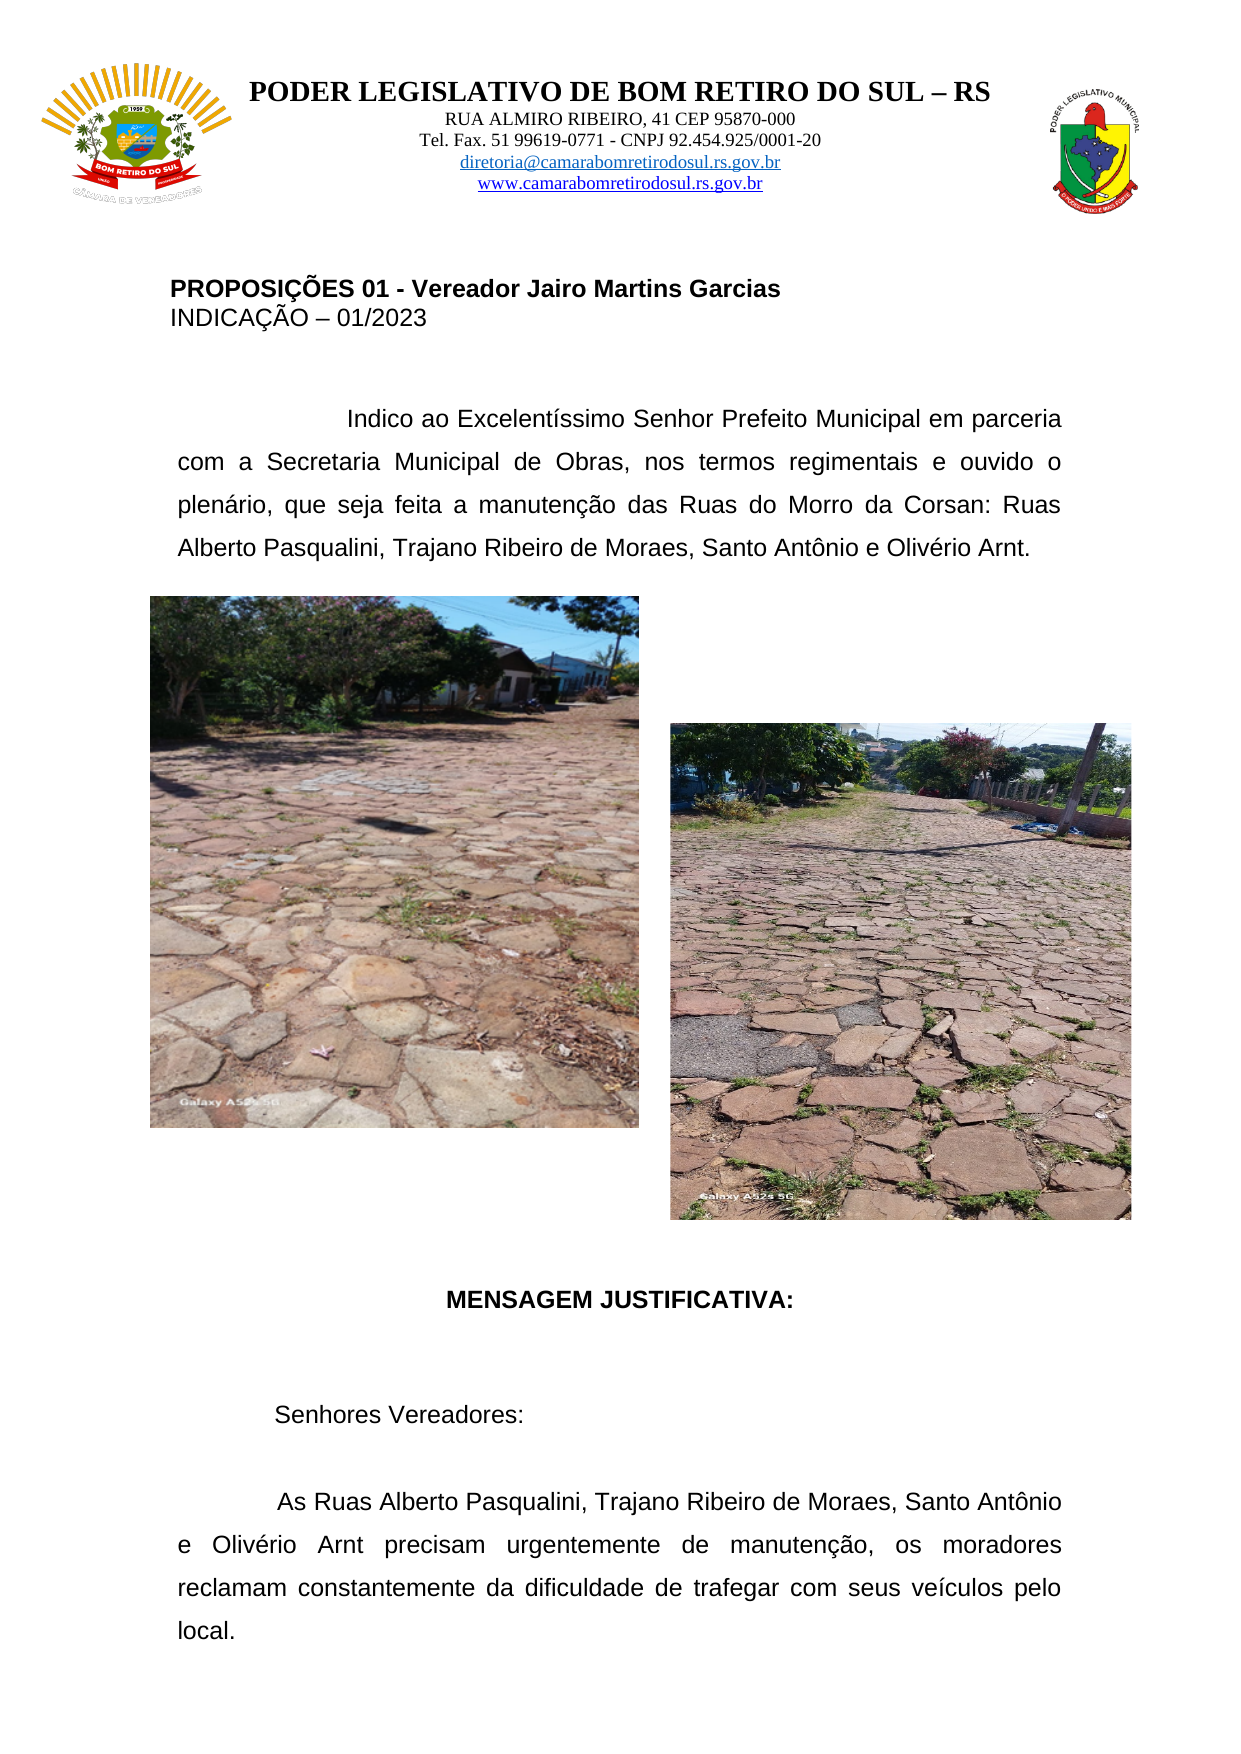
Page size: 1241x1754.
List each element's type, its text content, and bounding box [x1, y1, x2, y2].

text MENSAGEM JUSTIFICATIVA: [177, 1286, 1063, 1314]
picture [670, 723, 1132, 1220]
picture [41, 57, 232, 222]
text INDICAÇÃO – 01/2023 [59, 303, 1063, 332]
text As Ruas Alberto Pasqualini, Trajano Ribeiro de Moraes, Santo Antônio e Olivério Arnt precisam urgentemente de manutenção, os moradores reclamam constantemente da dificuldade de trafegar com seus veículos pelo local. [177, 1487, 1063, 1645]
picture [1050, 89, 1139, 214]
picture [150, 596, 639, 1128]
text Senhores Vereadores: [177, 1401, 1063, 1429]
text Indico ao Excelentíssimo Senhor Prefeito Municipal em parceria com a Secretaria Municipal de Obras, nos termos regimentais e ouvido o plenário, que seja feita a manutenção das Ruas do Morro da Corsan: Ruas Alberto Pasqualini, Trajano Ribeiro de Moraes, Santo Antônio e Olivério Arnt. [177, 404, 1063, 562]
text PROPOSIÇÕES 01 - Vereador Jairo Martins Garcias [59, 274, 1063, 303]
